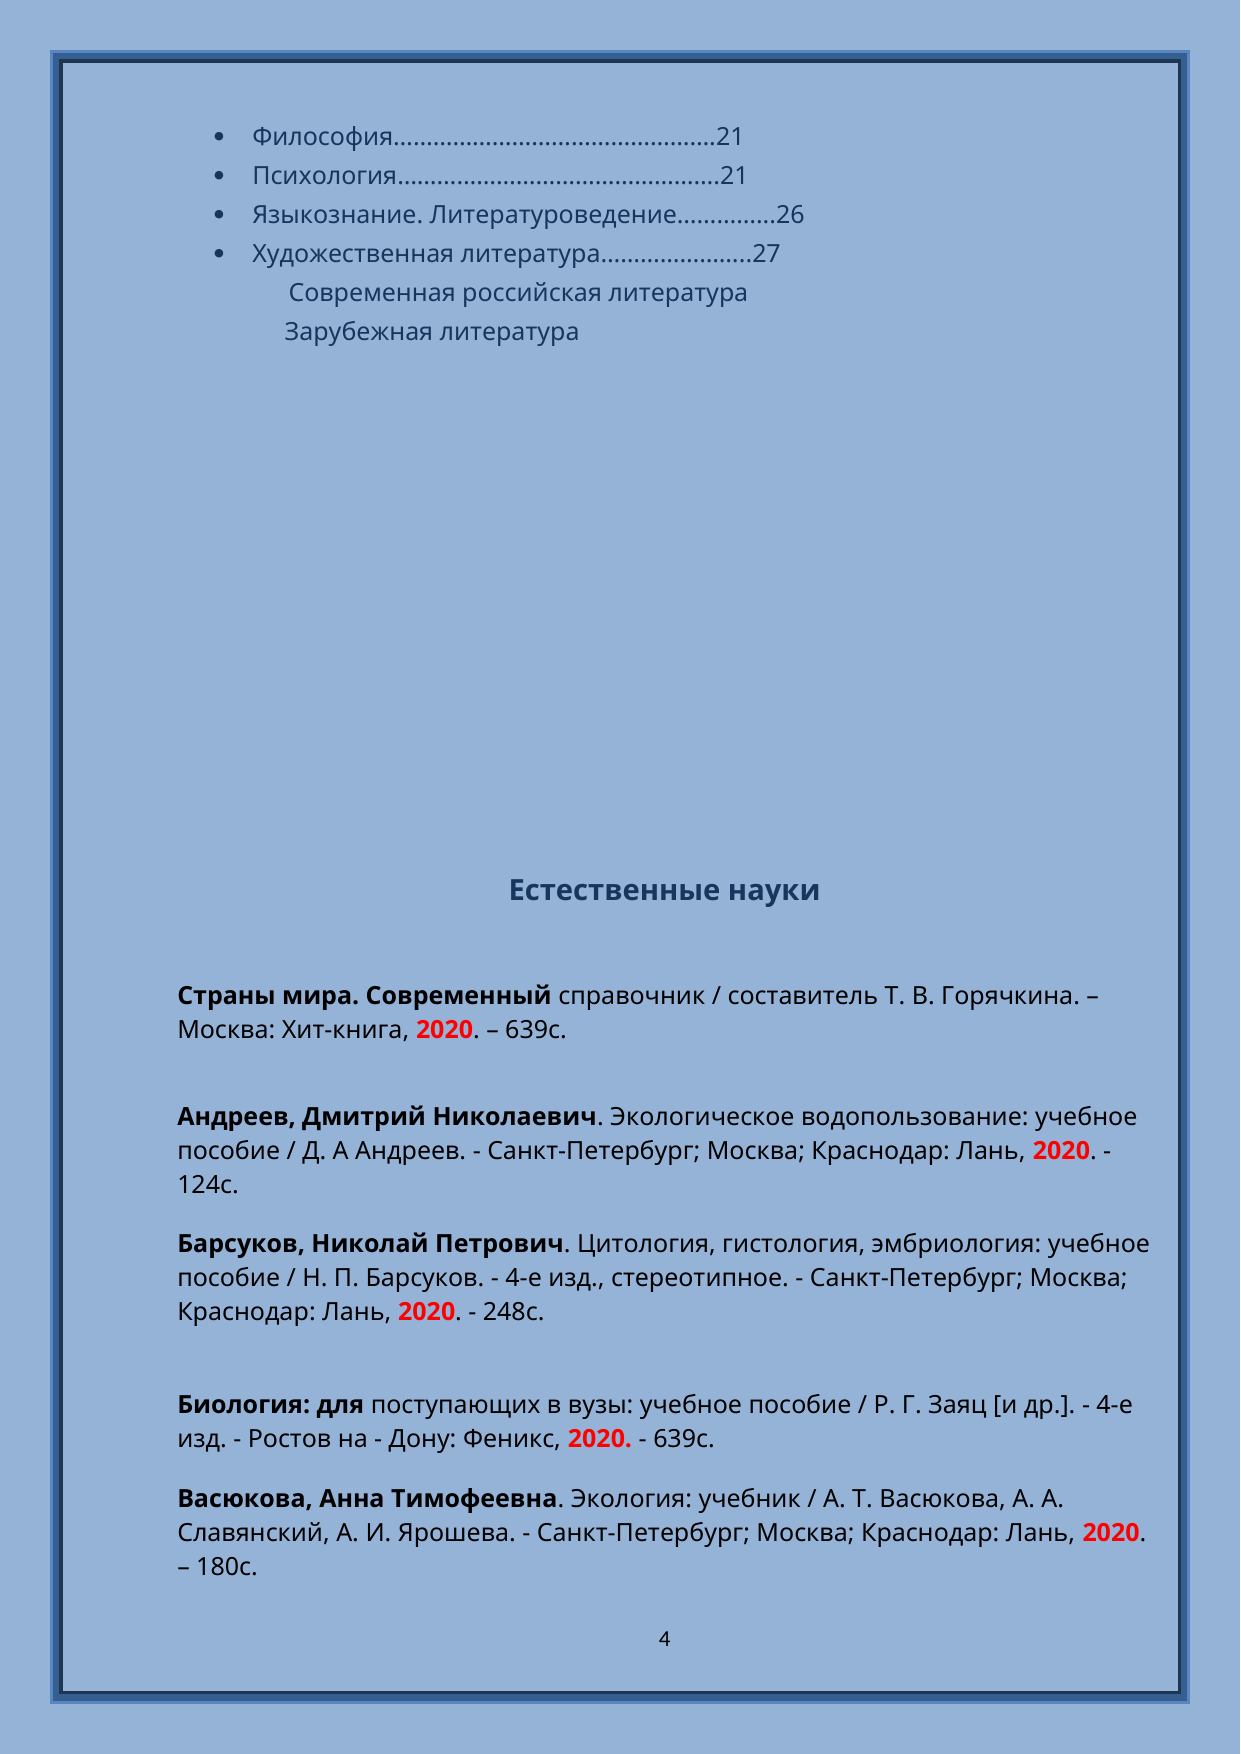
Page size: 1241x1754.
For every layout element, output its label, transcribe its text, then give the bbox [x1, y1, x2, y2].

list Языкознание. Литературоведение…………...26 [214, 196, 1152, 231]
text Биология: для поступающих в вузы: учебное пособие / Р. Г. Заяц [и др.]. - 4-е изд. - Ростов на - Дону: Феникс, 2020. - 639с. [177, 1387, 1152, 1455]
text Cтраны мира. Современный справочник / составитель Т. В. Горячкина. – Москва: Хит-книга, 2020. – 639с. [177, 977, 1152, 1074]
text Естественные науки [177, 870, 1152, 909]
text Современная российская литература [288, 275, 1152, 309]
list Психология………………………………………….21 [214, 157, 1152, 191]
list Художественная литература…………………..27 [214, 236, 1152, 270]
list Зарубежная литература [252, 314, 1152, 348]
text Барсуков, Николай Петрович. Цитология, гистология, эмбриология: учебное пособие / Н. П. Барсуков. - 4-е изд., стереотипное. - Санкт-Петербург; Москва; Краснодар: Лань, 2020. - 248с. [177, 1226, 1152, 1328]
text Васюкова, Анна Тимофеевна. Экология: учебник / А. Т. Васюкова, А. А. Славянский, А. И. Ярошева. - Санкт-Петербург; Москва; Краснодар: Лань, 2020. – 180с. [177, 1480, 1152, 1582]
text Андреев, Дмитрий Николаевич. Экологическое водопользование: учебное пособие / Д. А Андреев. - Санкт-Петербург; Москва; Краснодар: Лань, 2020. - 124с. [177, 1099, 1152, 1201]
list Философия………………………………………….21 [214, 118, 1152, 152]
